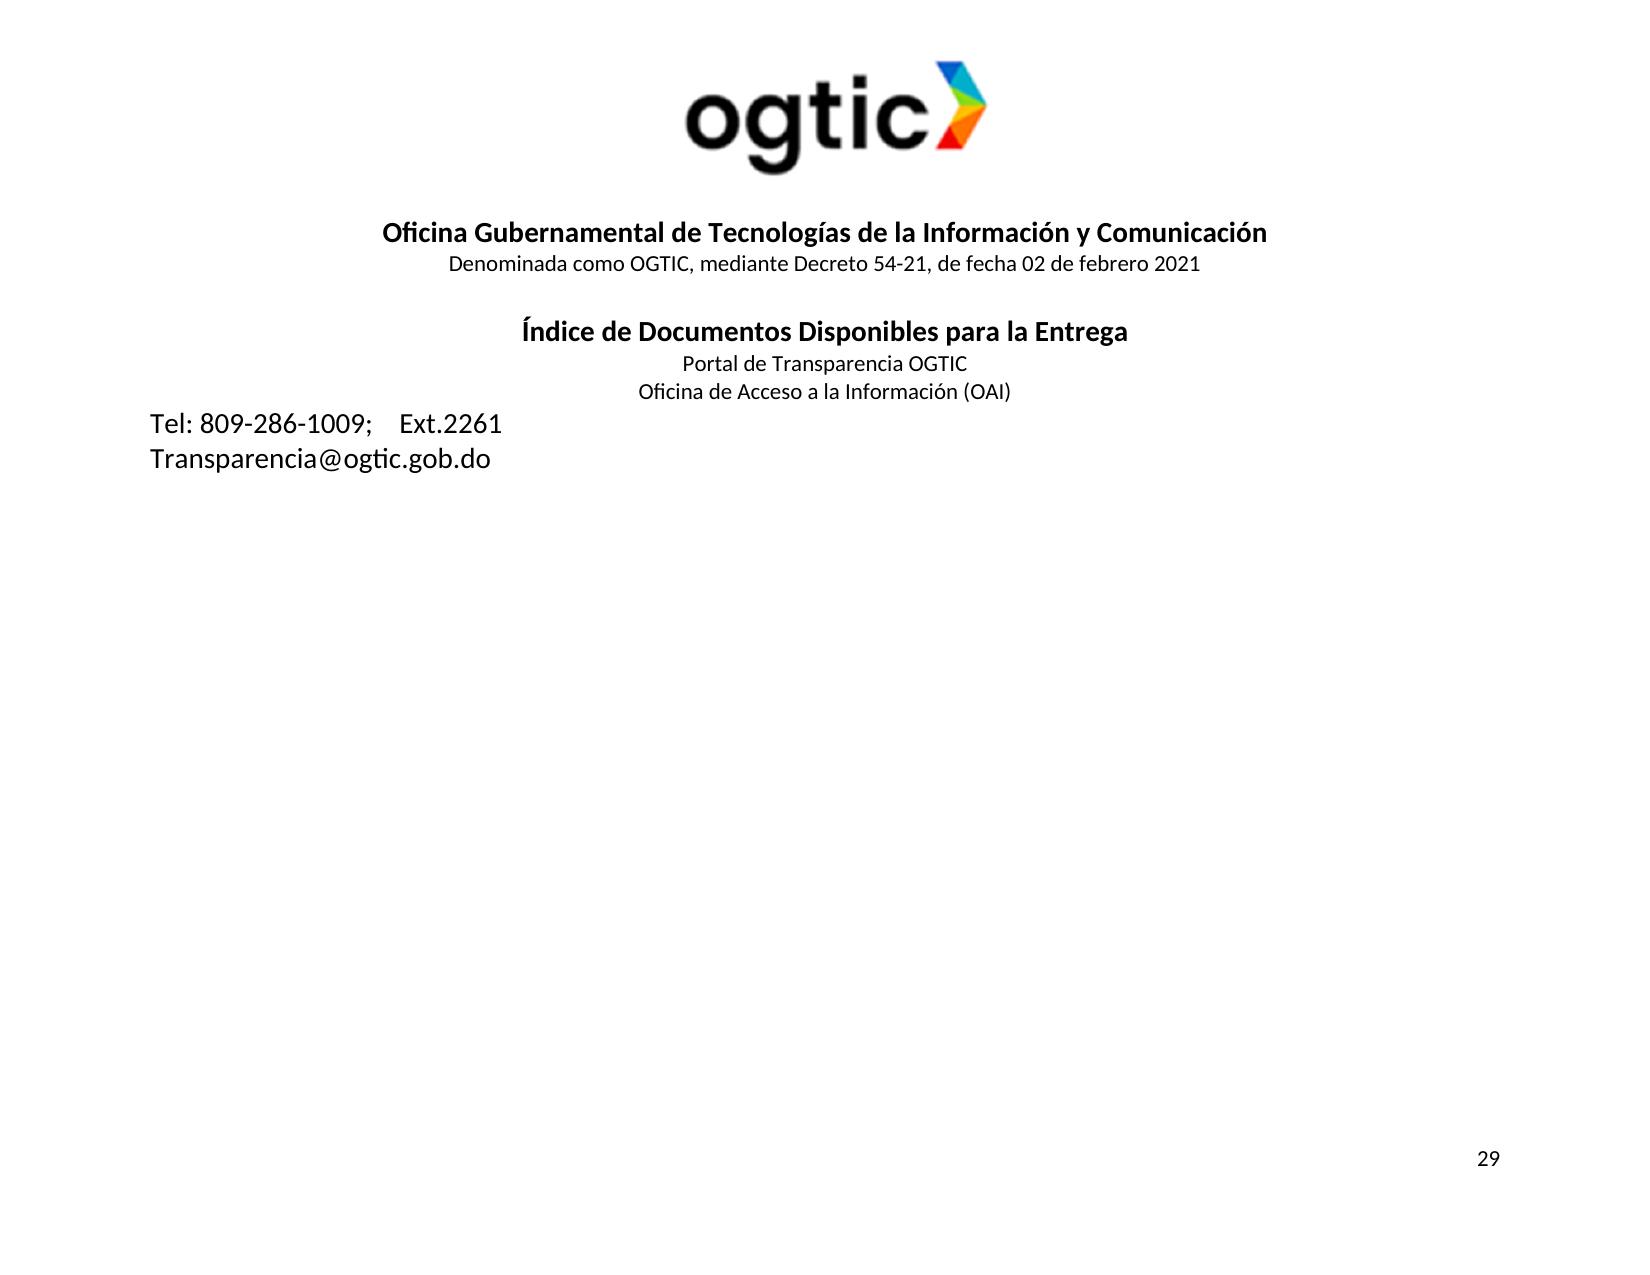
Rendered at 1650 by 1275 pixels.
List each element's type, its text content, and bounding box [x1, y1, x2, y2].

text Tel: 809-286-1009; Ext.2261 [150, 405, 1500, 441]
text Transparencia@ogtic.gob.do [150, 441, 1500, 476]
picture [612, 29, 1038, 214]
